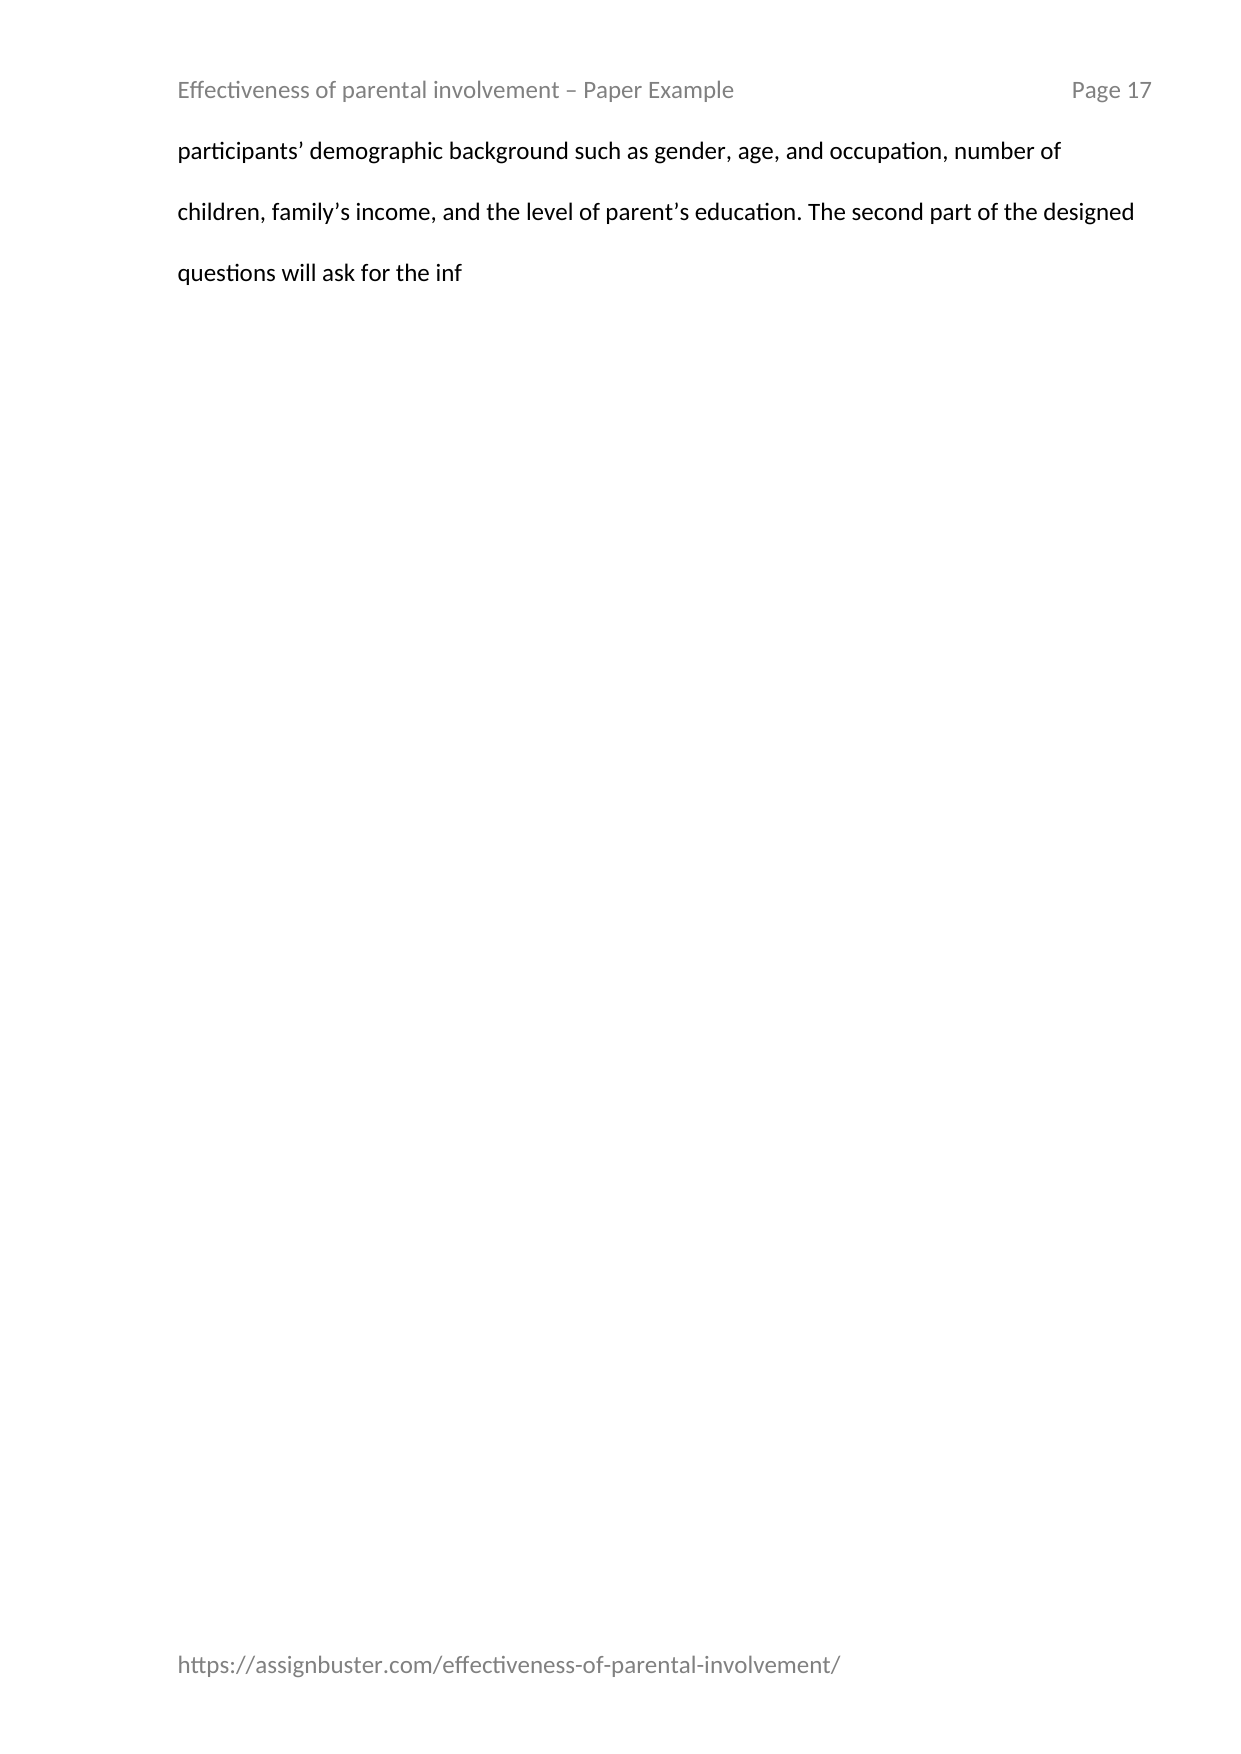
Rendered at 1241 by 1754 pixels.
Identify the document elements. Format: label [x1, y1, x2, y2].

text [177, 135, 1152, 287]
